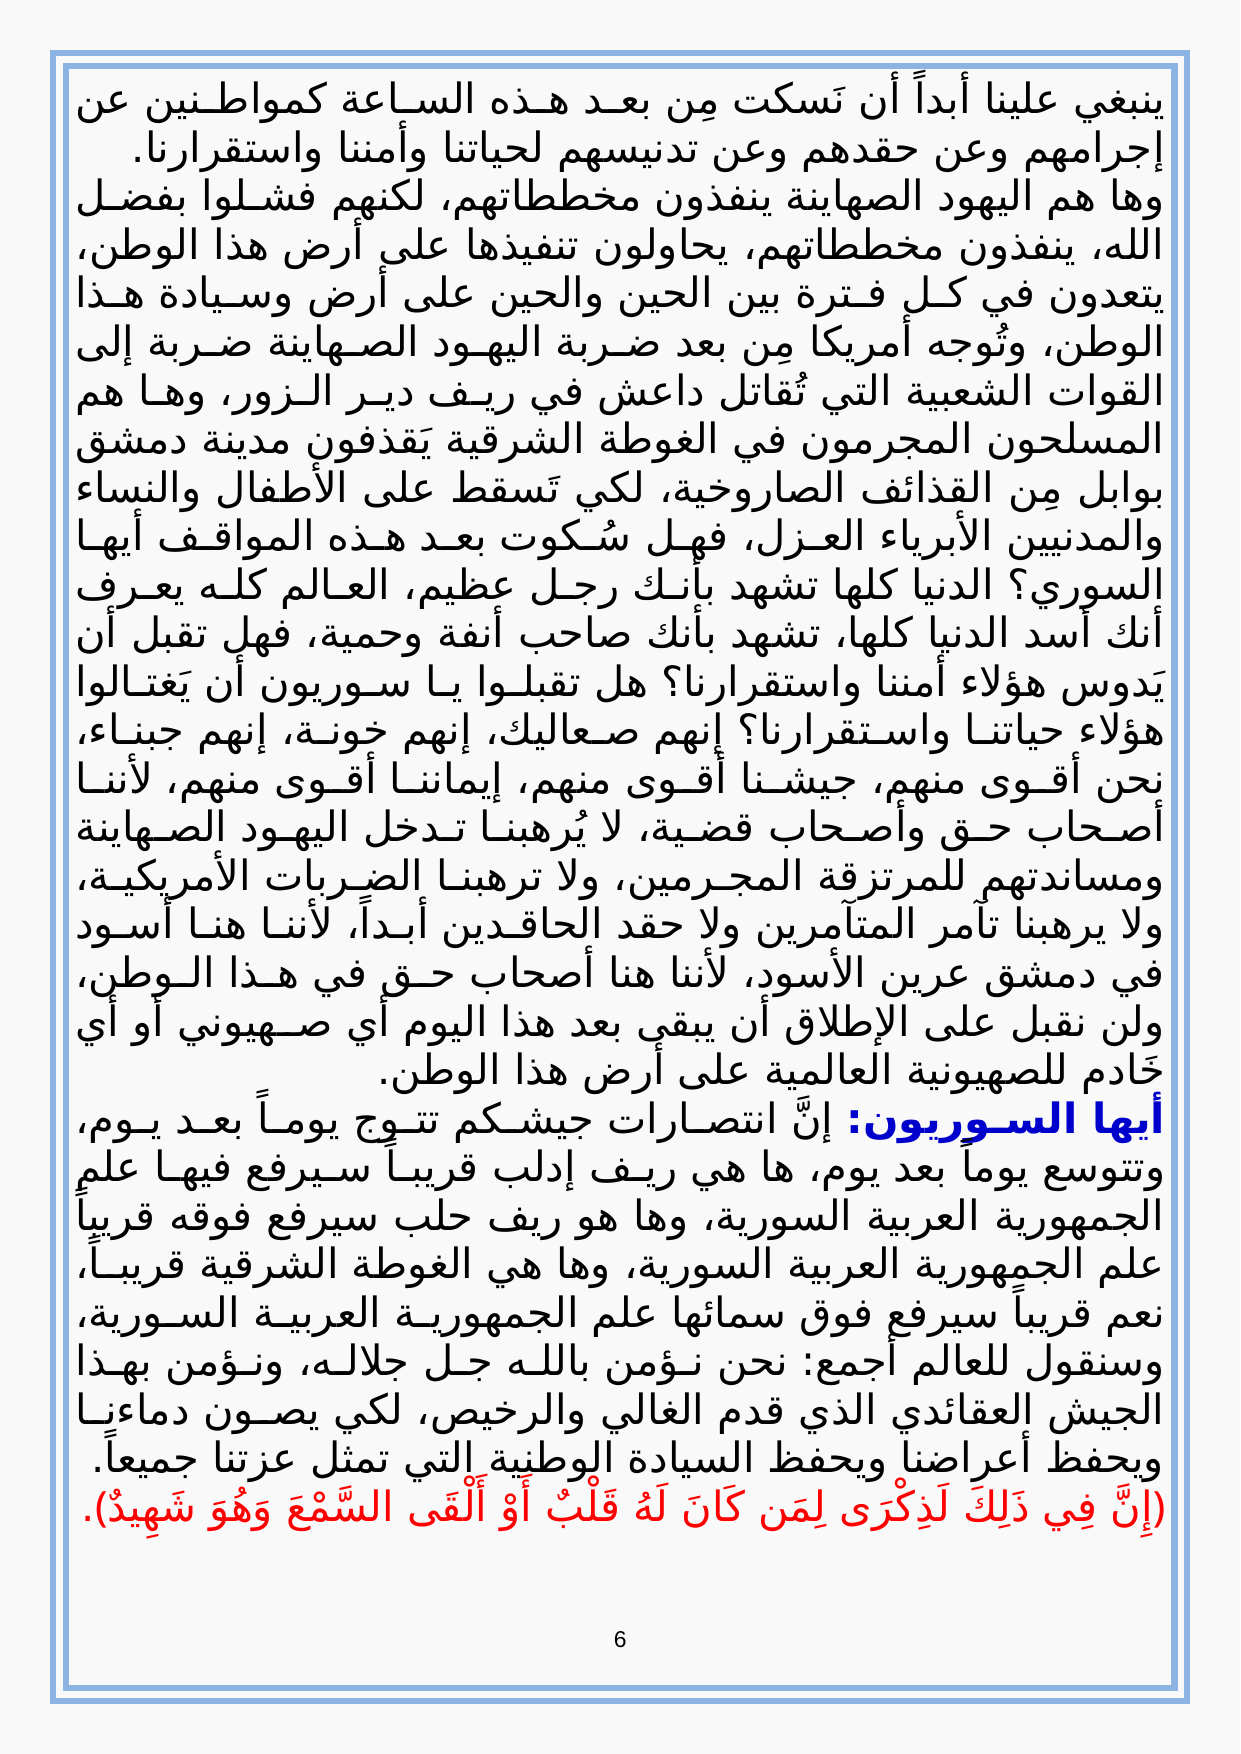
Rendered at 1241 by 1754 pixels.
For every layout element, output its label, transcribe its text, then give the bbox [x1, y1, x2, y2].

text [75, 75, 1165, 172]
text أيها السوريون: إنَّ انتصارات جيشكم تتوج يوماً بعد يوم، وتتوسع يوماً بعد يوم، ها هي ريف إدلب قريباً سيرفع فيها علم الجمهورية العربية السورية، وها هو ريف حلب سيرفع فوقه قريباً علم الجمهورية العربية السورية، وها هي الغوطة الشرقية قريباً، نعم قريباً سيرفع فوق سمائها علم الجمهورية العربية السورية، وسنقول للعالم أجمع: نحن نؤمن بالله جل جلاله، ونؤمن بهذا الجيش العقائدي الذي قدم الغالي والرخيص، لكي يصون دماءنا ويحفظ أعراضنا ويحفظ السيادة الوطنية التي تمثل عزتنا جميعاً. [75, 1094, 1165, 1483]
text ﴿إِنَّ فِي ذَلِكَ لَذِكْرَى لِمَن كَانَ لَهُ قَلْبٌ أَوْ أَلْقَى السَّمْعَ وَهُوَ شَهِيدٌ﴾. [75, 1483, 1165, 1531]
text وها هم اليهود الصهاينة ينفذون مخططاتهم، لكنهم فشلوا بفضل الله، ينفذون مخططاتهم، يحاولون تنفيذها على أرض هذا الوطن، يتعدون في كل فترة بين الحين والحين على أرض وسيادة هذا الوطن، وتُوجه أمريكا مِن بعد ضربة اليهود الصهاينة ضربة إلى القوات الشعبية التي تُقاتل داعش في ريف دير الزور، وها هم المسلحون المجرمون في الغوطة الشرقية يَقذفون مدينة دمشق بوابل مِن القذائف الصاروخية، لكي تَسقط على الأطفال والنساء والمدنيين الأبرياء العزل، فهل سُكوت بعد هذه المواقف أيها السوري؟ الدنيا كلها تشهد بأنك رجل عظيم، العالم كله يعرف أنك أسد الدنيا كلها، تشهد بأنك صاحب أنفة وحمية، فهل تقبل أن يَدوس هؤلاء أمننا واستقرارنا؟ هل تقبلوا يا سوريون أن يَغتالوا هؤلاء حياتنا واستقرارنا؟ إنهم صعاليك، إنهم خونة، إنهم جبناء، نحن أقوى منهم، جيشنا أقوى منهم، إيماننا أقوى منهم، لأننا أصحاب حق وأصحاب قضية، لا يُرهبنا تدخل اليهود الصهاينة ومساندتهم للمرتزقة المجرمين، ولا ترهبنا الضربات الأمريكية، ولا يرهبنا تآمر المتآمرين ولا حقد الحاقدين أبداً، لأننا هنا أسود في دمشق عرين الأسود، لأننا هنا أصحاب حق في هذا الوطن، ولن نقبل على الإطلاق أن يبقى بعد هذا اليوم أي صهيوني أو أي خَادم للصهيونية العالمية على أرض هذا الوطن. [75, 172, 1165, 1094]
